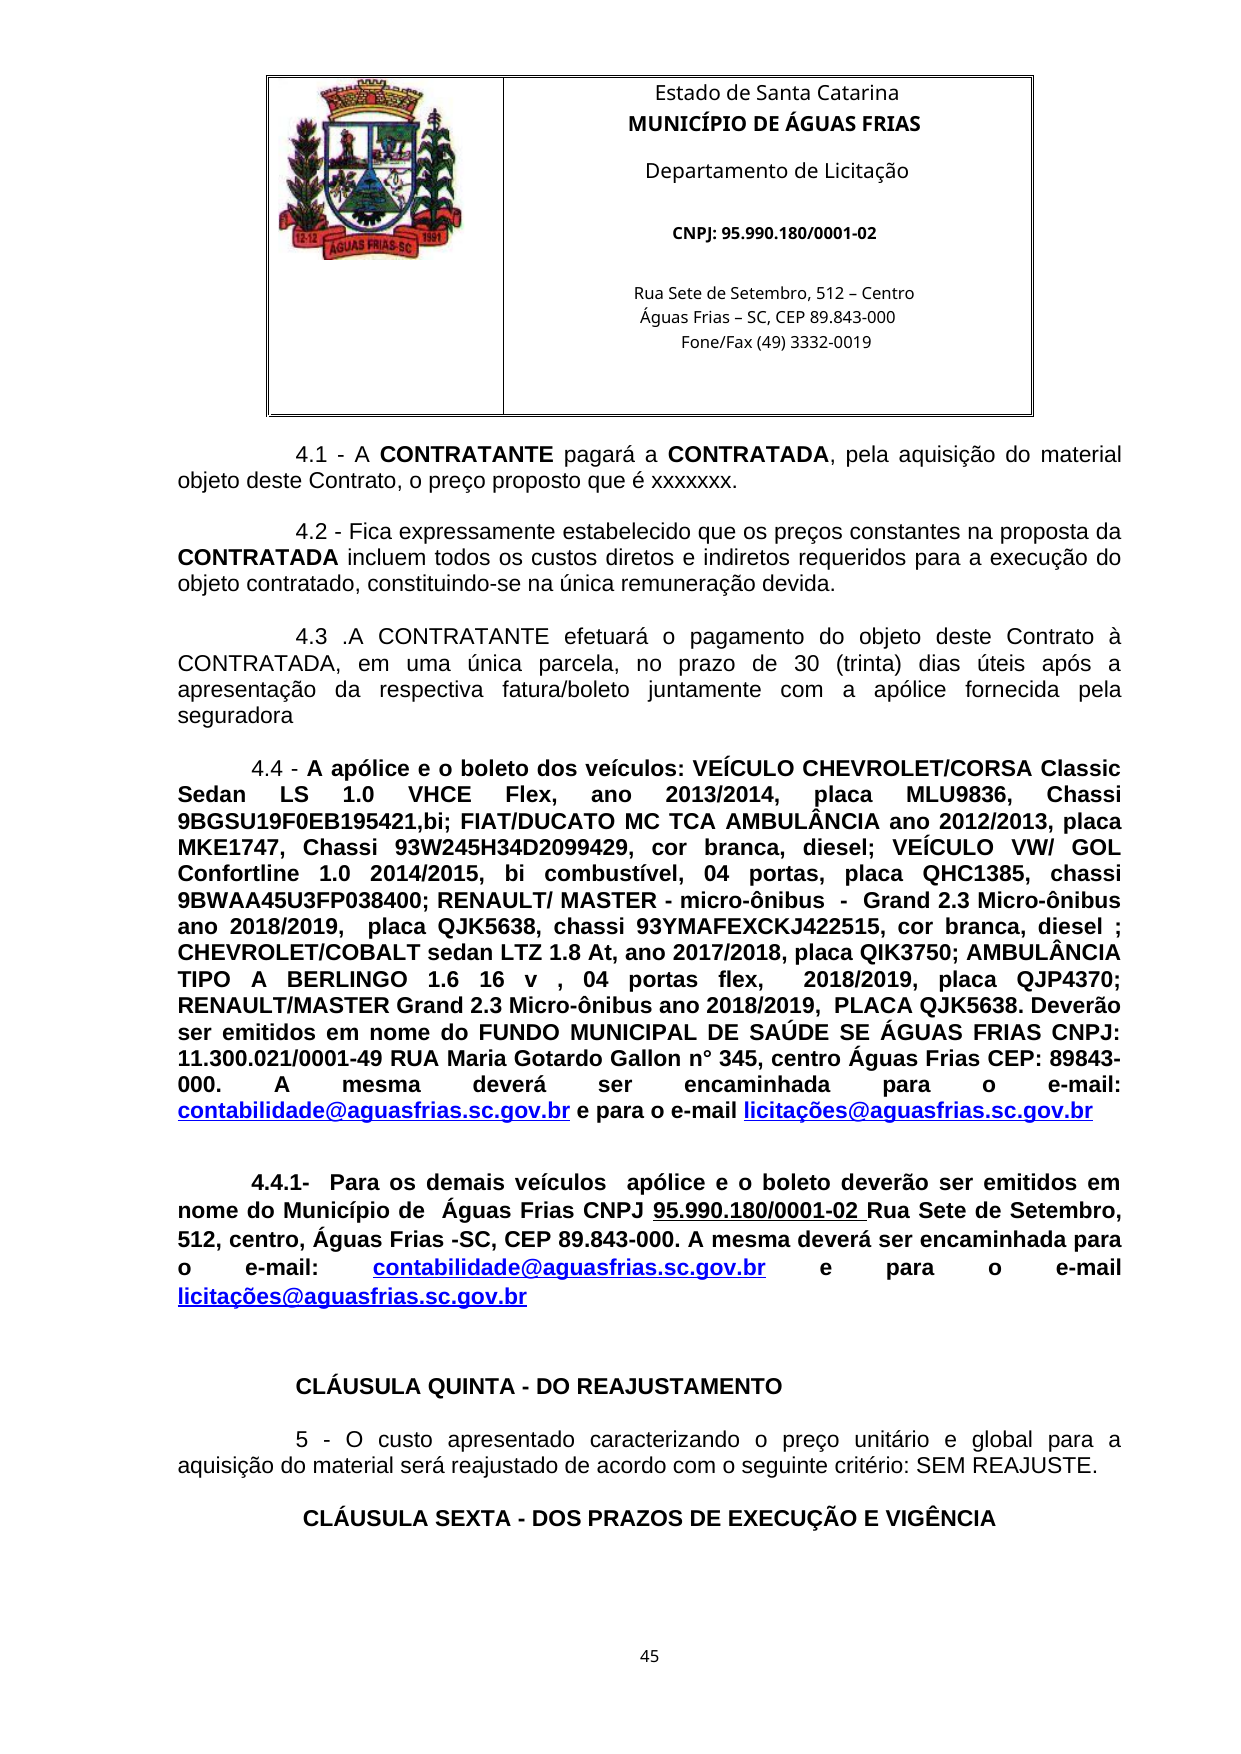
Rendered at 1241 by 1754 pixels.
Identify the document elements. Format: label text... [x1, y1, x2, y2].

text 4.4.1- Para os demais veículos apólice e o boleto deverão ser emitidos em nome do Município de Águas Frias CNPJ 95.990.180/0001-02 Rua Sete de Setembro, 512, centro, Águas Frias -SC, CEP 89.843-000. A mesma deverá ser encaminhada para o e-mail: contabilidade@aguasfrias.sc.gov.br e para o e-mail licitações@aguasfrias.sc.gov.br [177, 1169, 1122, 1309]
text CLÁUSULA SEXTA - DOS PRAZOS DE EXECUÇÃO E VIGÊNCIA [177, 1505, 1122, 1531]
text 4.4 - A apólice e o boleto dos veículos: VEÍCULO CHEVROLET/CORSA Classic Sedan LS 1.0 VHCE Flex, ano 2013/2014, placa MLU9836, Chassi 9BGSU19F0EB195421,bi; FIAT/DUCATO MC TCA AMBULÂNCIA ano 2012/2013, placa MKE1747, Chassi 93W245H34D2099429, cor branca, diesel; VEÍCULO VW/ GOL Confortline 1.0 2014/2015, bi combustível, 04 portas, placa QHC1385, chassi 9BWAA45U3FP038400; RENAULT/ MASTER - micro-ônibus - Grand 2.3 Micro-ônibus ano 2018/2019, placa QJK5638, chassi 93YMAFEXCKJ422515, cor branca, diesel ; CHEVROLET/COBALT sedan LTZ 1.8 At, ano 2017/2018, placa QIK3750; AMBULÂNCIA TIPO A BERLINGO 1.6 16 v , 04 portas flex, 2018/2019, placa QJP4370; RENAULT/MASTER Grand 2.3 Micro-ônibus ano 2018/2019, PLACA QJK5638. Deverão ser emitidos em nome do FUNDO MUNICIPAL DE SAÚDE SE ÁGUAS FRIAS CNPJ: 11.300.021/0001-49 RUA Maria Gotardo Gallon n° 345, centro Águas Frias CEP: 89843-000. A mesma deverá ser encaminhada para o e-mail: contabilidade@aguasfrias.sc.gov.br e para o e-mail licitações@aguasfrias.sc.gov.br [177, 755, 1122, 1124]
text 4.2 - Fica expressamente estabelecido que os preços constantes na proposta da CONTRATADA incluem todos os custos diretos e indiretos requeridos para a execução do objeto contratado, constituindo-se na única remuneração devida. [177, 518, 1122, 597]
text CLÁUSULA QUINTA - DO REAJUSTAMENTO [177, 1373, 1122, 1399]
text 5 - O custo apresentado caracterizando o preço unitário e global para a aquisição do material será reajustado de acordo com o seguinte critério: SEM REAJUSTE. [177, 1426, 1122, 1478]
text 4.3 .A CONTRATANTE efetuará o pagamento do objeto deste Contrato à CONTRATADA, em uma única parcela, no prazo de 30 (trinta) dias úteis após a apresentação da respectiva fatura/boleto juntamente com a apólice fornecida pela seguradora [177, 623, 1122, 728]
text 4.1 - A CONTRATANTE pagará a CONTRATADA, pela aquisição do material objeto deste Contrato, o preço proposto que é xxxxxxx. [177, 441, 1122, 494]
picture [278, 78, 465, 260]
